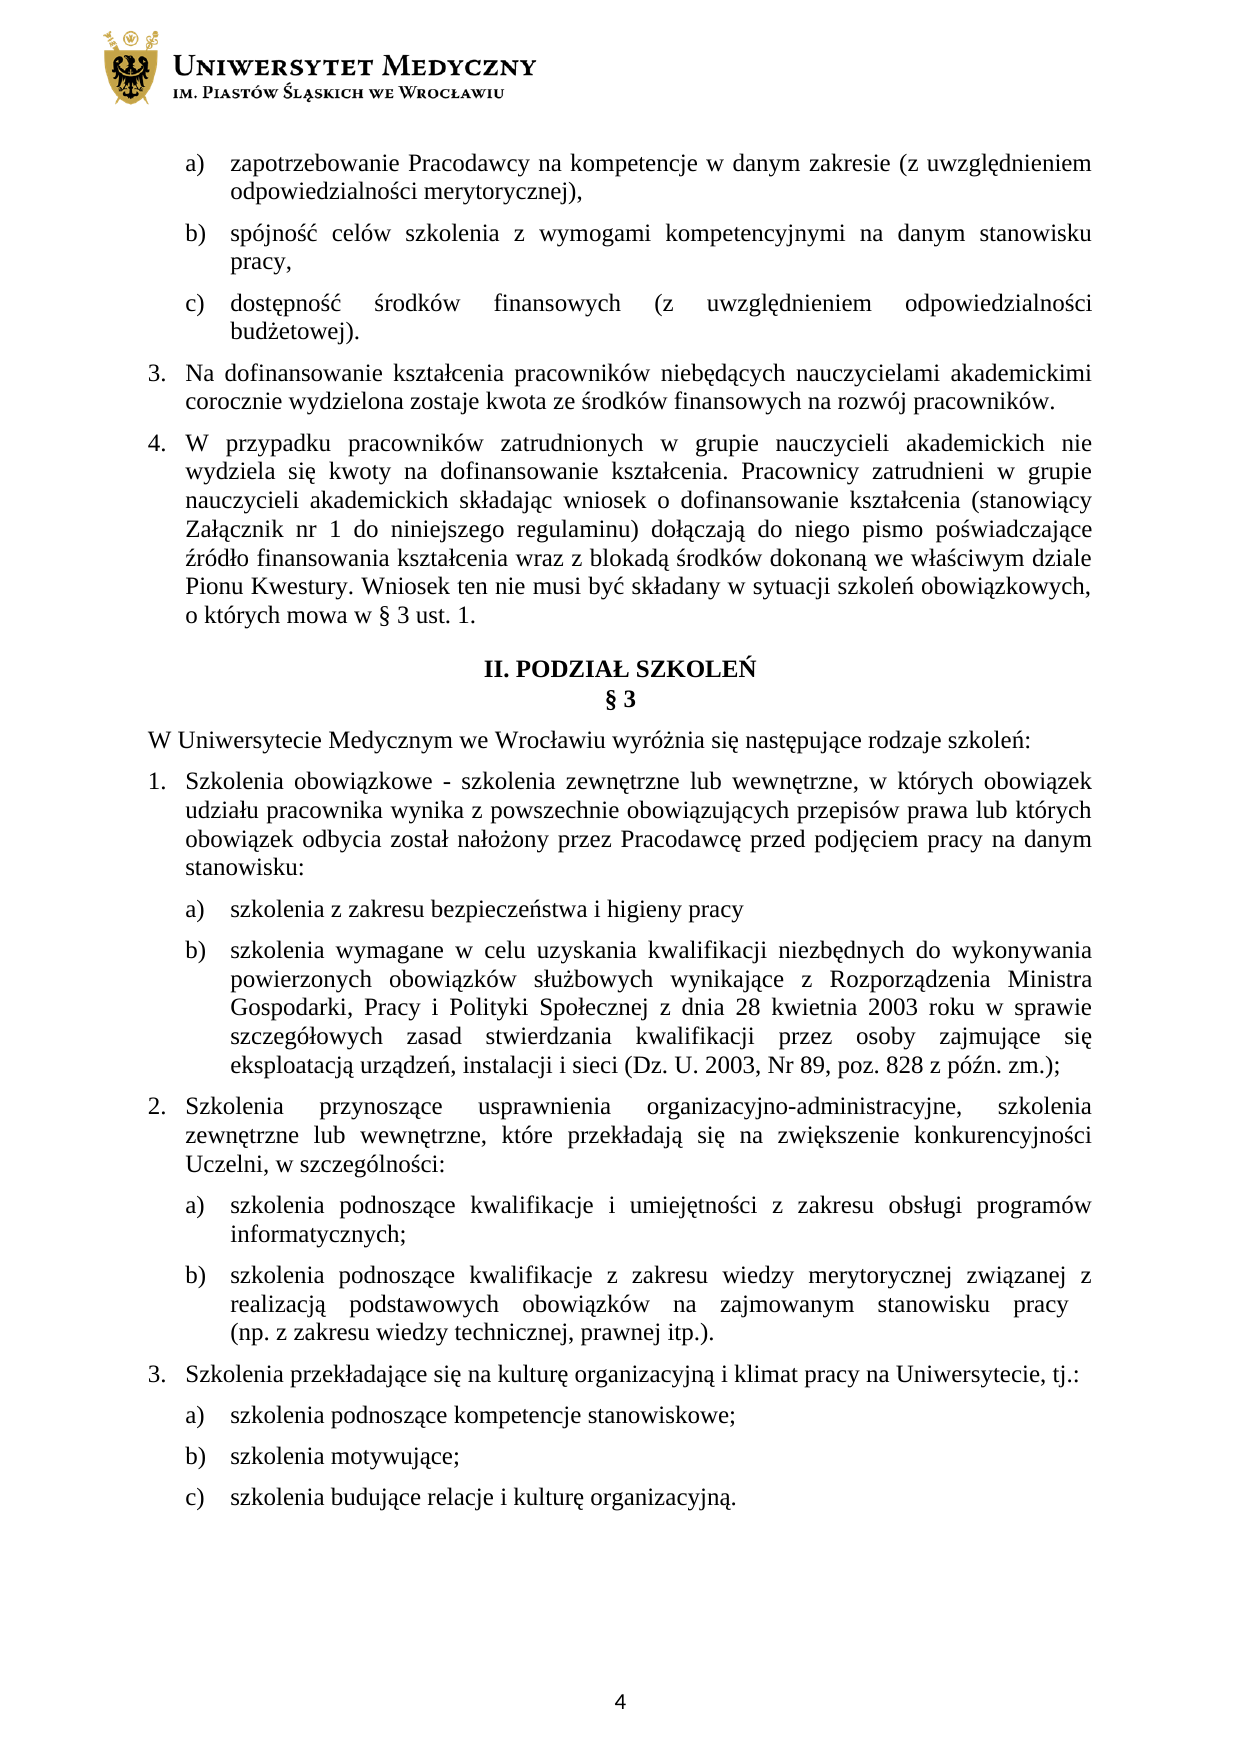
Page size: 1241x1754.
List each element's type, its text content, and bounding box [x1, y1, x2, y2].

list szkolenia z zakresu bezpieczeństwa i higieny pracy [185, 894, 1093, 922]
list szkolenia podnoszące kwalifikacje z zakresu wiedzy merytorycznej związanej z realizacją podstawowych obowiązków na zajmowanym stanowisku pracy (np. z zakresu wiedzy technicznej, prawnej itp.). [185, 1260, 1093, 1346]
list Szkolenia przynoszące usprawnienia organizacyjno-administracyjne, szkolenia zewnętrzne lub wewnętrzne, które przekładają się na zwiększenie konkurencyjności Uczelni, w szczególności: [148, 1091, 1093, 1177]
list szkolenia podnoszące kompetencje stanowiskowe; [185, 1400, 1093, 1429]
list Na dofinansowanie kształcenia pracowników niebędących nauczycielami akademickimi corocznie wydzielona zostaje kwota ze środków finansowych na rozwój pracowników. [148, 358, 1093, 415]
list Szkolenia obowiązkowe - szkolenia zewnętrzne lub wewnętrzne, w których obowiązek udziału pracownika wynika z powszechnie obowiązujących przepisów prawa lub których obowiązek odbycia został nałożony przez Pracodawcę przed podjęciem pracy na danym stanowisku: [148, 766, 1093, 881]
list dostępność środków finansowych (z uwzględnieniem odpowiedzialności budżetowej). [185, 288, 1093, 345]
list szkolenia motywujące; [185, 1441, 1093, 1470]
list Szkolenia przekładające się na kulturę organizacyjną i klimat pracy na Uniwersytecie, tj.: [148, 1359, 1093, 1387]
text W Uniwersytecie Medycznym we Wrocławiu wyróżnia się następujące rodzaje szkoleń: [148, 725, 1093, 754]
list zapotrzebowanie Pracodawcy na kompetencje w danym zakresie (z uwzględnieniem odpowiedzialności merytorycznej), [185, 148, 1093, 205]
list szkolenia podnoszące kwalifikacje i umiejętności z zakresu obsługi programów informatycznych; [185, 1190, 1093, 1247]
list spójność celów szkolenia z wymogami kompetencyjnymi na danym stanowisku pracy, [185, 218, 1093, 275]
list szkolenia wymagane w celu uzyskania kwalifikacji niezbędnych do wykonywania powierzonych obowiązków służbowych wynikające z Rozporządzenia Ministra Gospodarki, Pracy i Polityki Społecznej z dnia 28 kwietnia 2003 roku w sprawie szczegółowych zasad stwierdzania kwalifikacji przez osoby zajmujące się eksploatacją urządzeń, instalacji i sieci (Dz. U. 2003, Nr 89, poz. 828 z późn. zm.); [185, 935, 1093, 1079]
picture [73, 0, 611, 131]
text § 3 [148, 684, 1093, 712]
subtitle II. PODZIAŁ SZKOLEŃ [148, 654, 1093, 683]
list szkolenia budujące relacje i kulturę organizacyjną. [185, 1482, 1093, 1511]
list W przypadku pracowników zatrudnionych w grupie nauczycieli akademickich nie wydziela się kwoty na dofinansowanie kształcenia. Pracownicy zatrudnieni w grupie nauczycieli akademickich składając wniosek o dofinansowanie kształcenia (stanowiący Załącznik nr 1 do niniejszego regulaminu) dołączają do niego pismo poświadczające źródło finansowania kształcenia wraz z blokadą środków dokonaną we właściwym dziale Pionu Kwestury. Wniosek ten nie musi być składany w sytuacji szkoleń obowiązkowych, o których mowa w § 3 ust. 1. [148, 428, 1093, 629]
